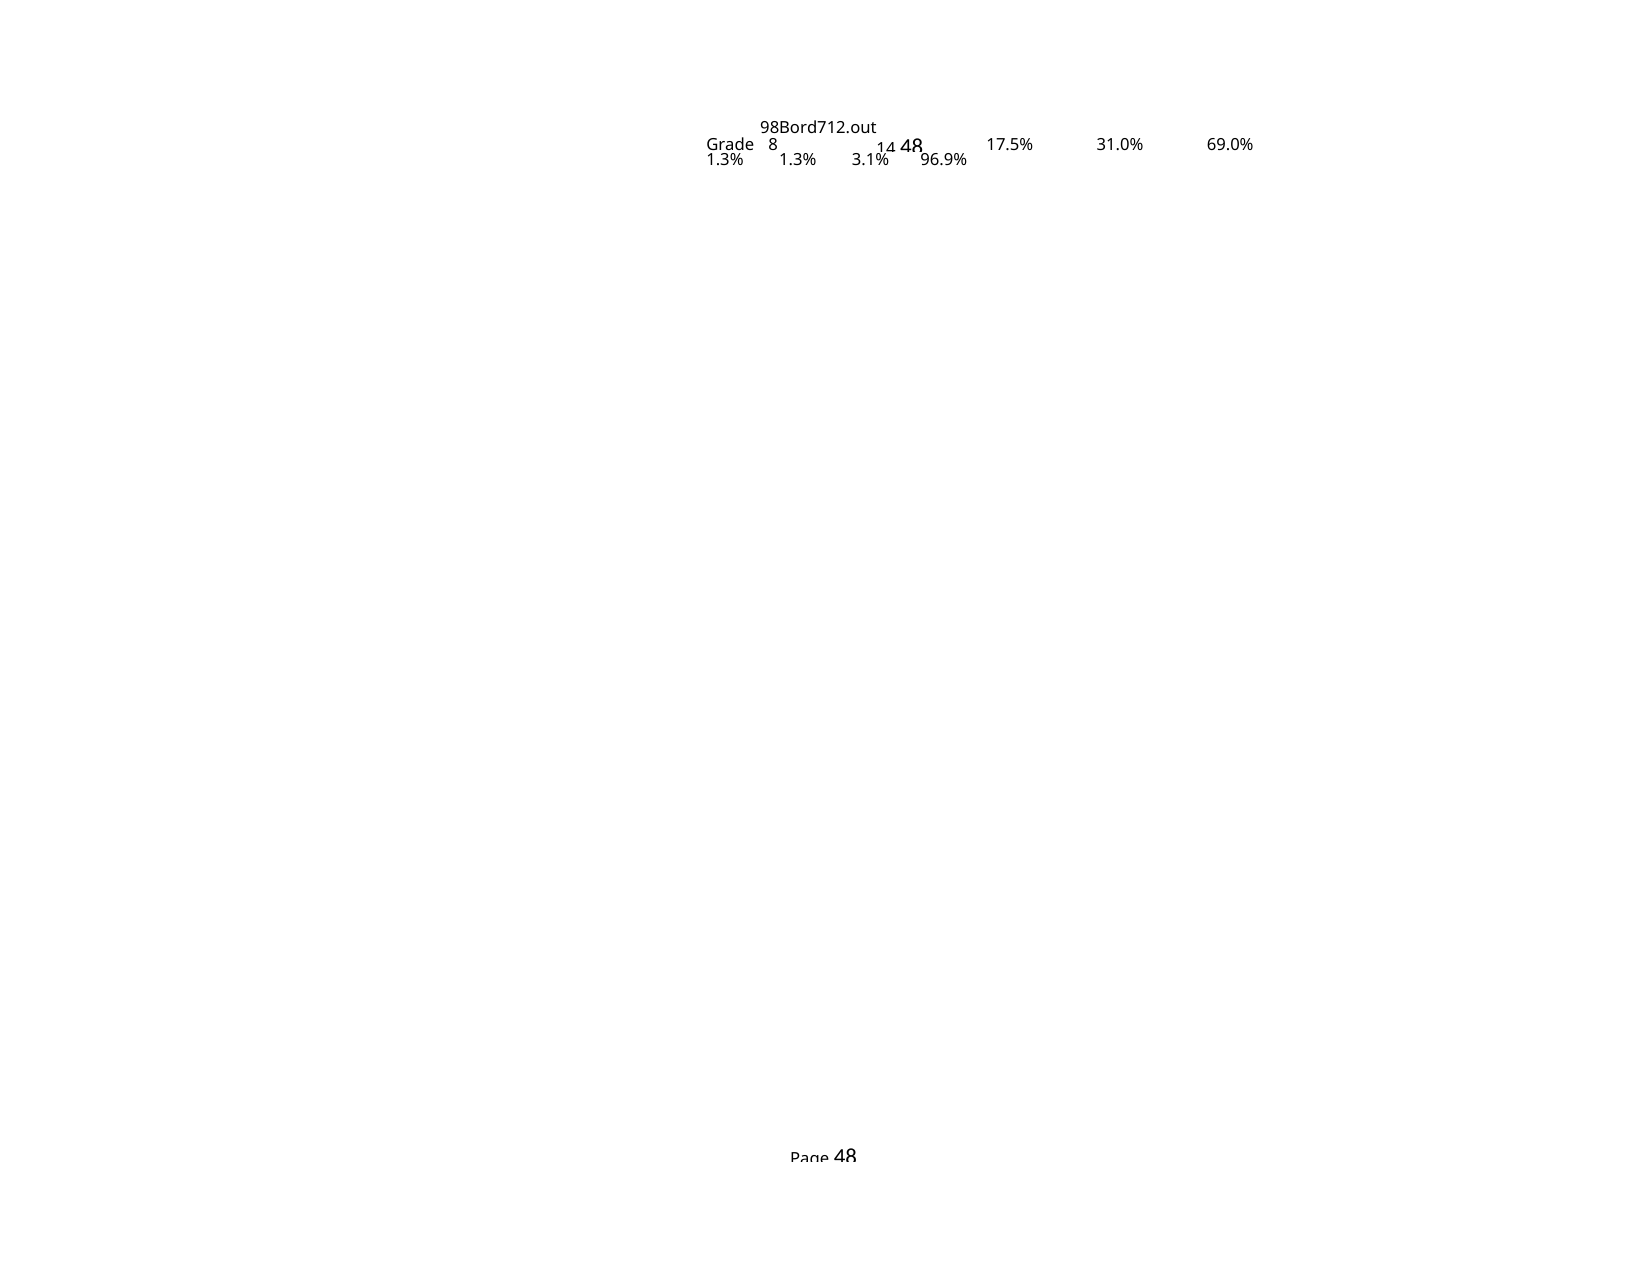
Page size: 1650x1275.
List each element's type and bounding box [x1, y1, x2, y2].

text [706, 148, 1261, 170]
